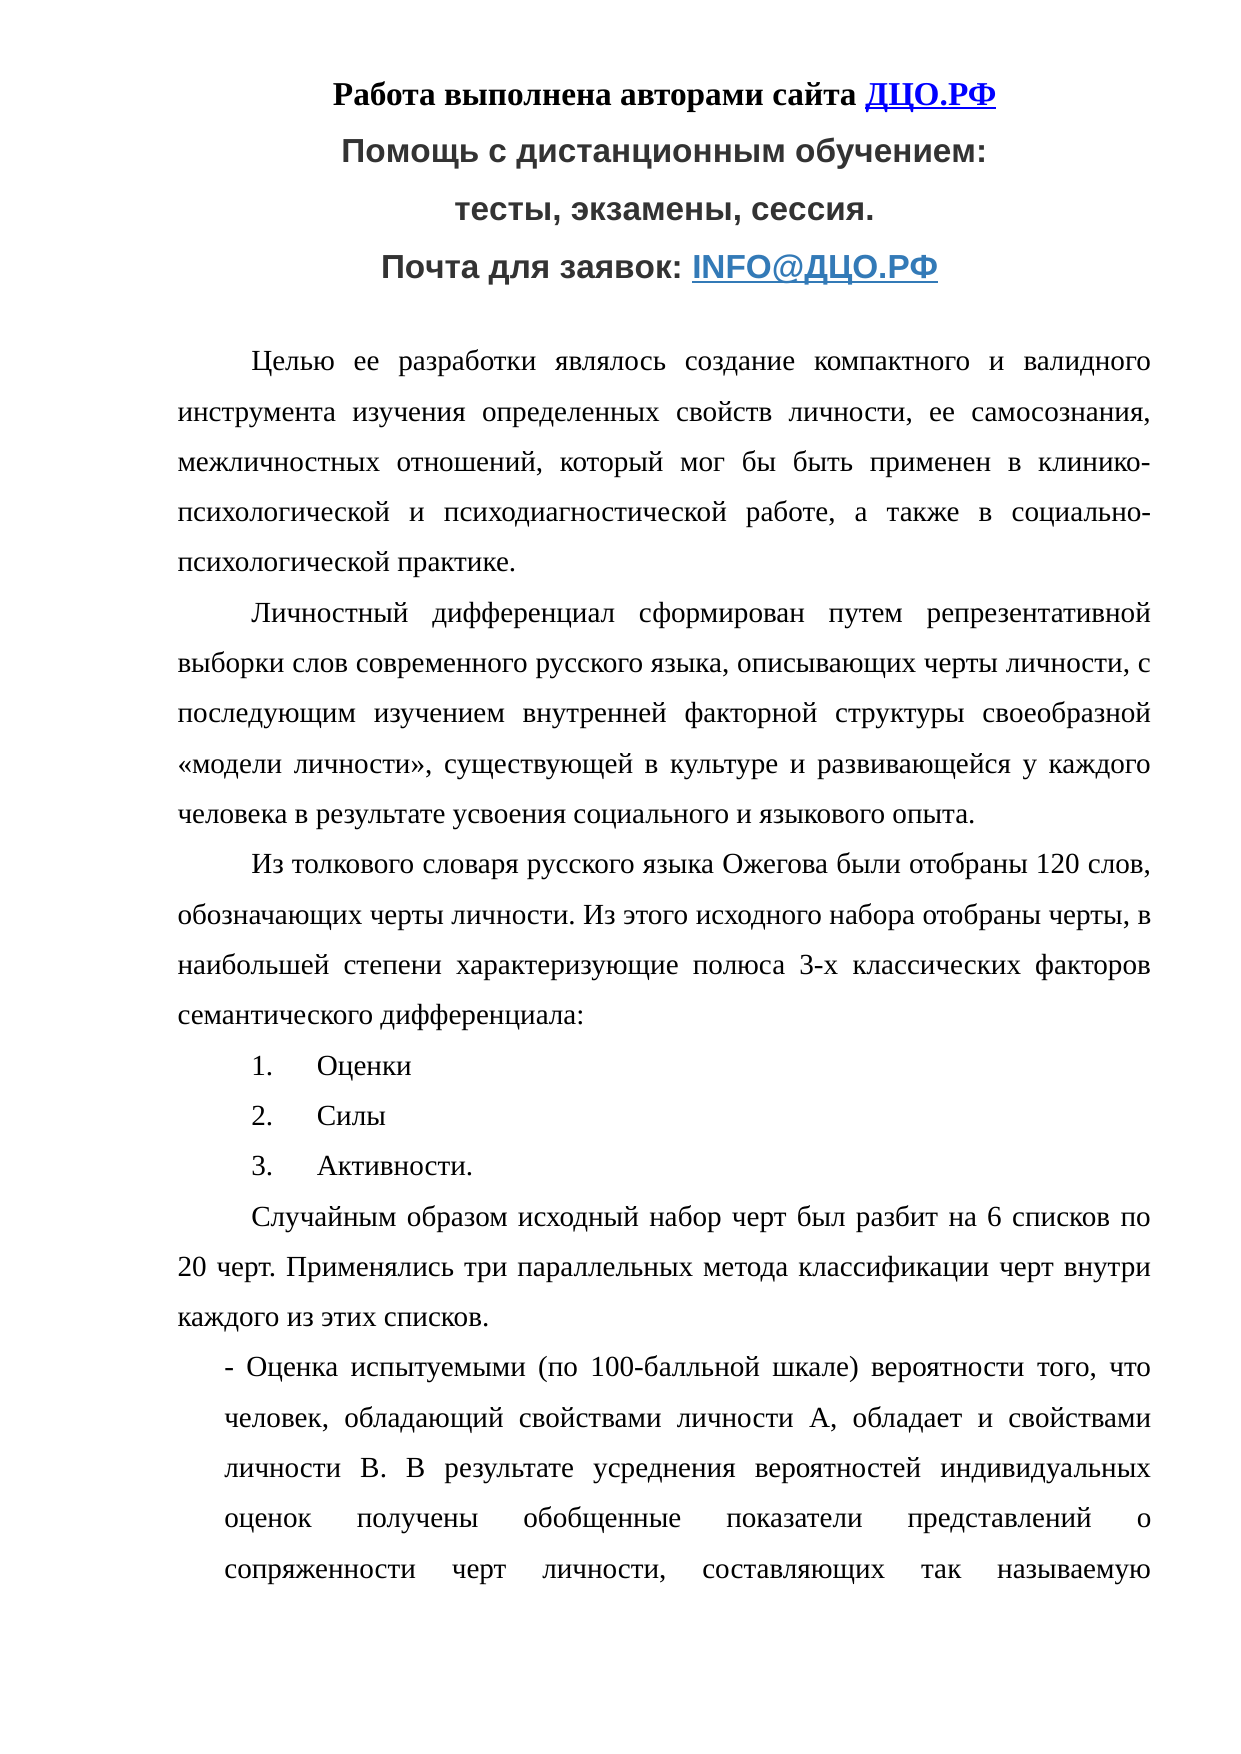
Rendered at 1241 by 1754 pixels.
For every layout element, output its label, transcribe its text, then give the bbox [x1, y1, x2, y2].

text Случайным образом исходный набор черт был разбит на 6 списков по 20 черт. Применялись три параллельных метода классификации черт внутри каждого из этих списков. [177, 1199, 1152, 1333]
text 2. Силы [177, 1098, 1152, 1132]
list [224, 1349, 1152, 1584]
text 1. Оценки [177, 1048, 1152, 1081]
text Целью ее разработки являлось создание компактного и валидного инструмента изучения определенных свойств личности, ее самосознания, межличностных отношений, который мог бы быть применен в клинико-психологической и психодиагностической работе, а также в социально-психологической практике. [177, 343, 1152, 578]
text Личностный дифференциал сформирован путем репрезентативной выборки слов современного русского языка, описывающих черты личности, с последующим изучением внутренней факторной структуры своеобразной «модели личности», существующей в культуре и развивающейся у каждого человека в результате усвоения социального и языкового опыта. [177, 595, 1152, 830]
text 3. Активности. [177, 1148, 1152, 1182]
text Из толкового словаря русского языка Ожегова были отобраны 120 слов, обозначающих черты личности. Из этого исходного набора отобраны черты, в наибольшей степени характеризующие полюса 3-х классических факторов семантического дифференциала: [177, 846, 1152, 1031]
